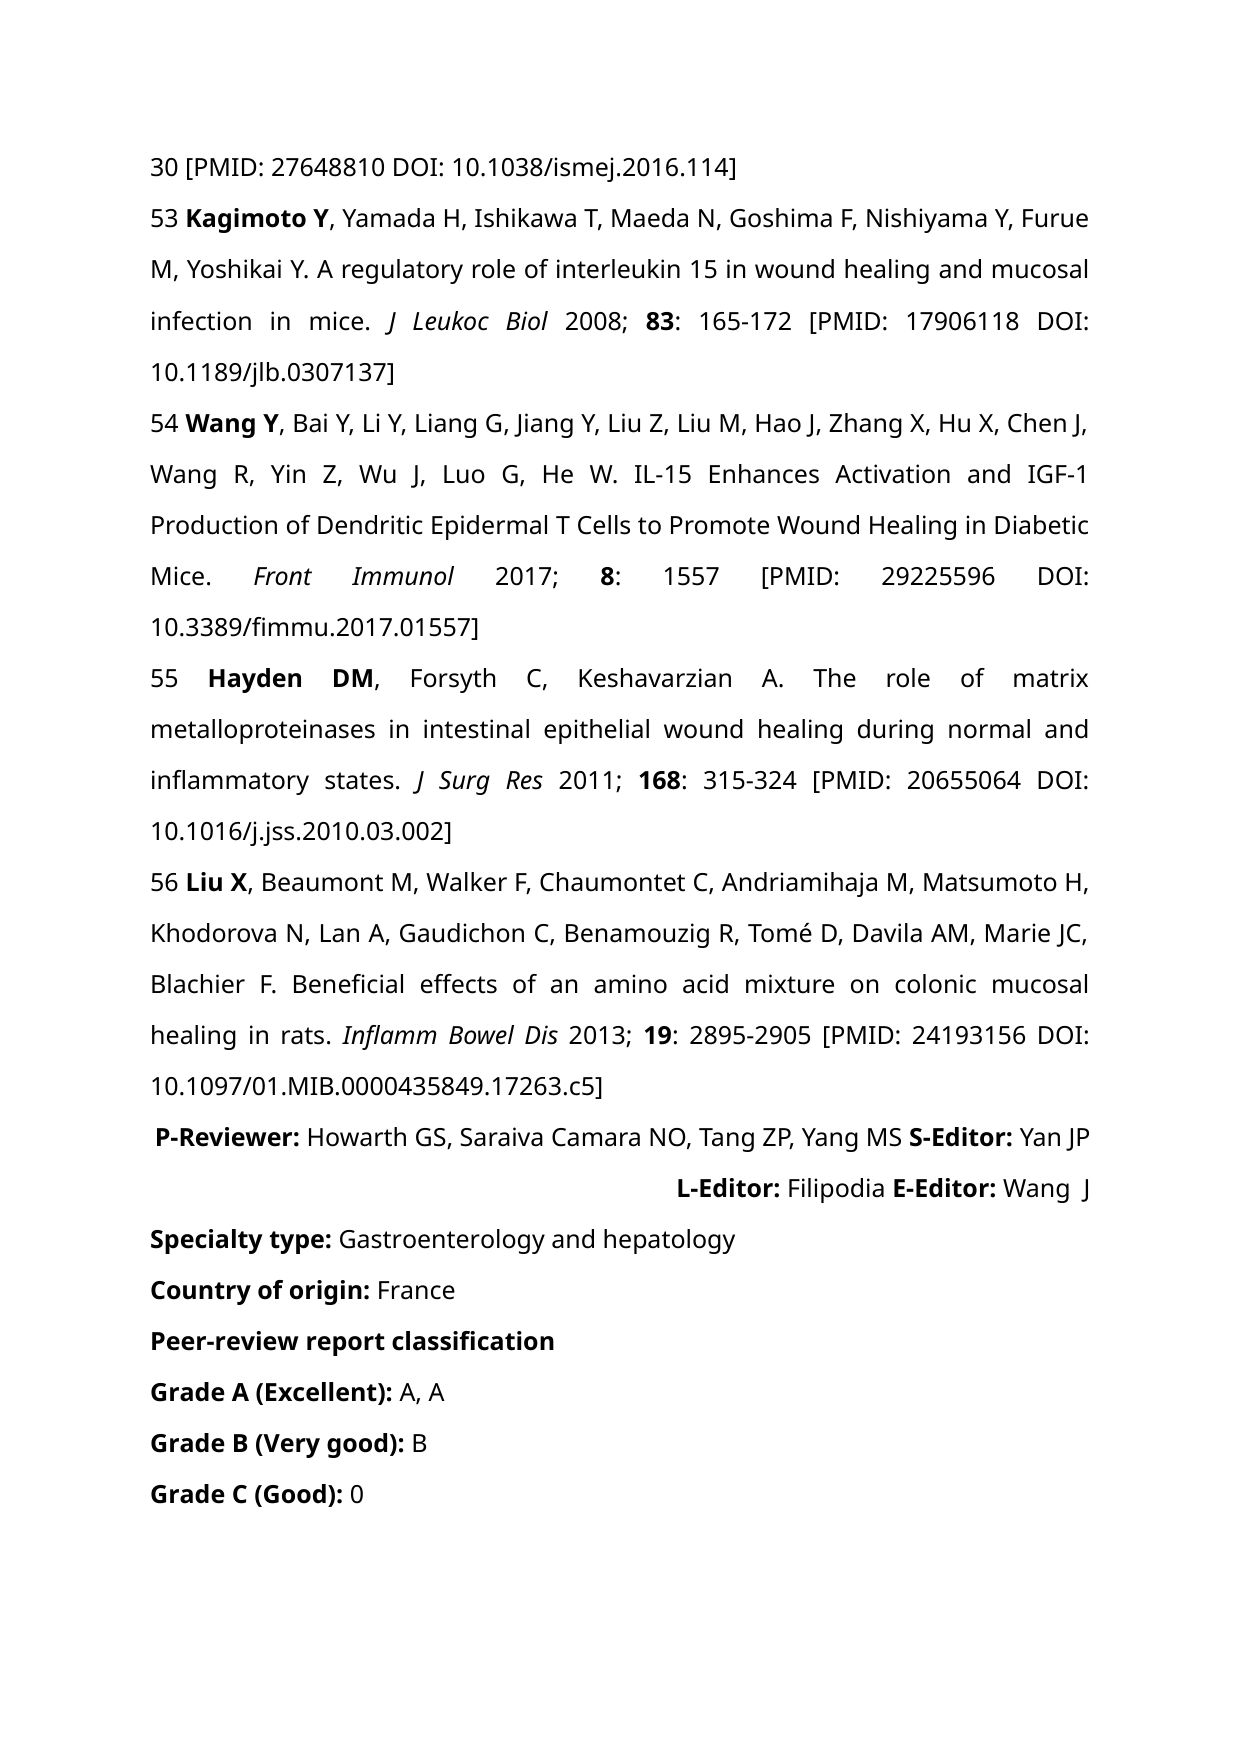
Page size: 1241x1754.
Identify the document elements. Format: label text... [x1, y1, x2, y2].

text 55 Hayden DM, Forsyth C, Keshavarzian A. The role of matrix metalloproteinases in intestinal epithelial wound healing during normal and inflammatory states. J Surg Res 2011; 168: 315-324 [PMID: 20655064 DOI: 10.1016/j.jss.2010.03.002] [150, 660, 1090, 848]
text P-Reviewer: Howarth GS, Saraiva Camara NO, Tang ZP, Yang MS S-Editor: Yan JP [150, 1120, 1090, 1154]
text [150, 1222, 1090, 1511]
text L-Editor: Filipodia E-Editor: Wang J [150, 1171, 1090, 1205]
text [150, 150, 1090, 184]
text 54 Wang Y, Bai Y, Li Y, Liang G, Jiang Y, Liu Z, Liu M, Hao J, Zhang X, Hu X, Chen J, Wang R, Yin Z, Wu J, Luo G, He W. IL-15 Enhances Activation and IGF-1 Production of Dendritic Epidermal T Cells to Promote Wound Healing in Diabetic Mice. Front Immunol 2017; 8: 1557 [PMID: 29225596 DOI: 10.3389/fimmu.2017.01557] [150, 405, 1090, 643]
text 53 Kagimoto Y, Yamada H, Ishikawa T, Maeda N, Goshima F, Nishiyama Y, Furue M, Yoshikai Y. A regulatory role of interleukin 15 in wound healing and mucosal infection in mice. J Leukoc Biol 2008; 83: 165-172 [PMID: 17906118 DOI: 10.1189/jlb.0307137] [150, 201, 1090, 388]
text 56 Liu X, Beaumont M, Walker F, Chaumontet C, Andriamihaja M, Matsumoto H, Khodorova N, Lan A, Gaudichon C, Benamouzig R, Tomé D, Davila AM, Marie JC, Blachier F. Beneficial effects of an amino acid mixture on colonic mucosal healing in rats. Inflamm Bowel Dis 2013; 19: 2895-2905 [PMID: 24193156 DOI: 10.1097/01.MIB.0000435849.17263.c5] [150, 864, 1090, 1103]
